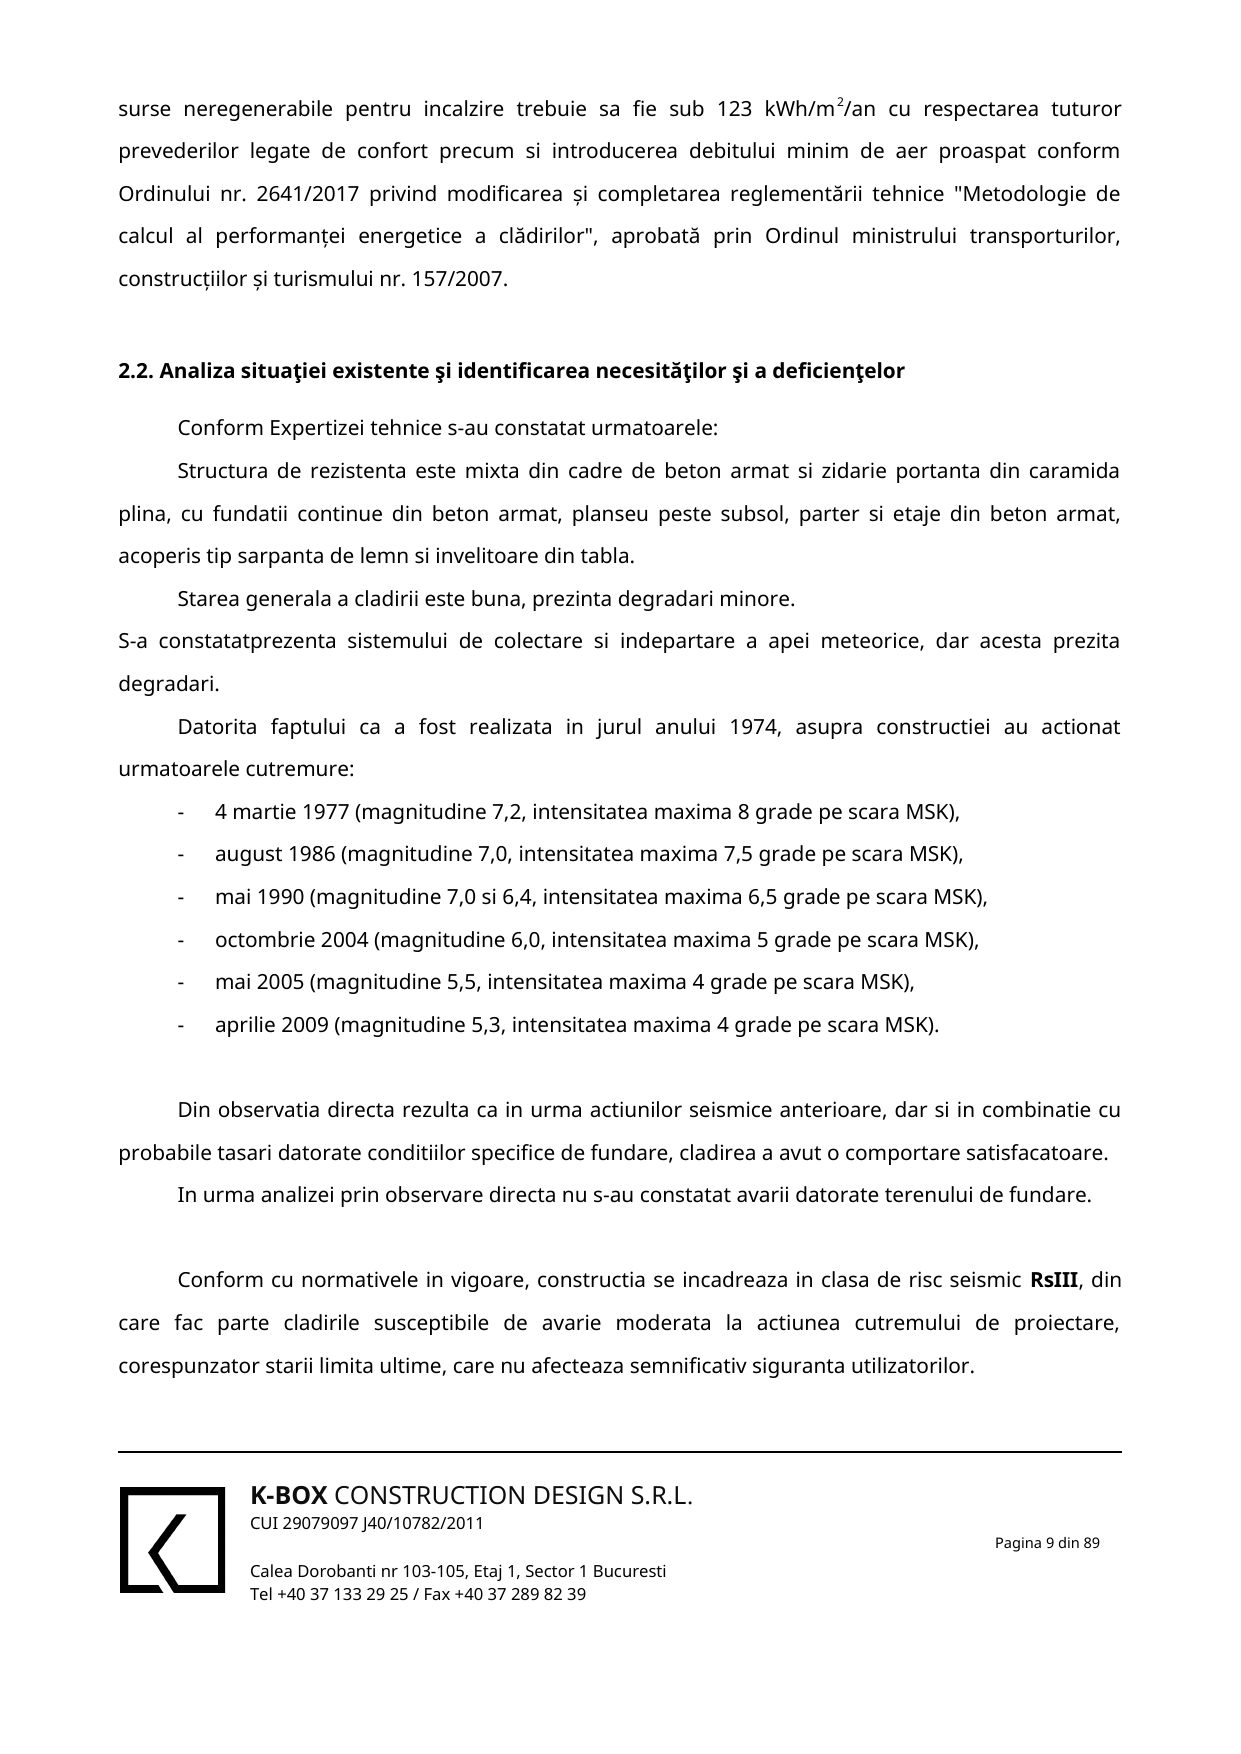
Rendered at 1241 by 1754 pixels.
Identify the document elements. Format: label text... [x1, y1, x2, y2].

text Conform Expertizei tehnice s-au constatat urmatoarele: [118, 413, 1122, 442]
list mai 1990 (magnitudine 7,0 si 6,4, intensitatea maxima 6,5 grade pe scara MSK), [177, 882, 1122, 911]
text Conform cu normativele in vigoare, constructia se incadreaza in clasa de risc seismic RsIII, din care fac parte cladirile susceptibile de avarie moderata la actiunea cutremului de proiectare, corespunzator starii limita ultime, care nu afecteaza semnificativ siguranta utilizatorilor. [118, 1266, 1122, 1379]
text S-a constatatprezenta sistemului de colectare si indepartare a apei meteorice, dar acesta prezita degradari. [118, 627, 1122, 698]
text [118, 94, 1122, 293]
list august 1986 (magnitudine 7,0, intensitatea maxima 7,5 grade pe scara MSK), [177, 839, 1122, 868]
list mai 2005 (magnitudine 5,5, intensitatea maxima 4 grade pe scara MSK), [177, 967, 1122, 996]
list octombrie 2004 (magnitudine 6,0, intensitatea maxima 5 grade pe scara MSK), [177, 925, 1122, 953]
text In urma analizei prin observare directa nu s-au constatat avarii datorate terenului de fundare. [118, 1180, 1122, 1209]
text Din observatia directa rezulta ca in urma actiunilor seismice anterioare, dar si in combinatie cu probabile tasari datorate conditiilor specifice de fundare, cladirea a avut o comportare satisfacatoare. [118, 1095, 1122, 1166]
text Starea generala a cladirii este buna, prezinta degradari minore. [118, 584, 1122, 612]
subtitle 2.2. Analiza situaţiei existente şi identificarea necesităţilor şi a deficienţelor [118, 356, 1122, 385]
text Structura de rezistenta este mixta din cadre de beton armat si zidarie portanta din caramida plina, cu fundatii continue din beton armat, planseu peste subsol, parter si etaje din beton armat, acoperis tip sarpanta de lemn si invelitoare din tabla. [118, 456, 1122, 570]
list aprilie 2009 (magnitudine 5,3, intensitatea maxima 4 grade pe scara MSK). [177, 1010, 1122, 1038]
list 4 martie 1977 (magnitudine 7,2, intensitatea maxima 8 grade pe scara MSK), [177, 797, 1122, 825]
text Datorita faptului ca a fost realizata in jurul anului 1974, asupra constructiei au actionat urmatoarele cutremure: [118, 712, 1122, 783]
